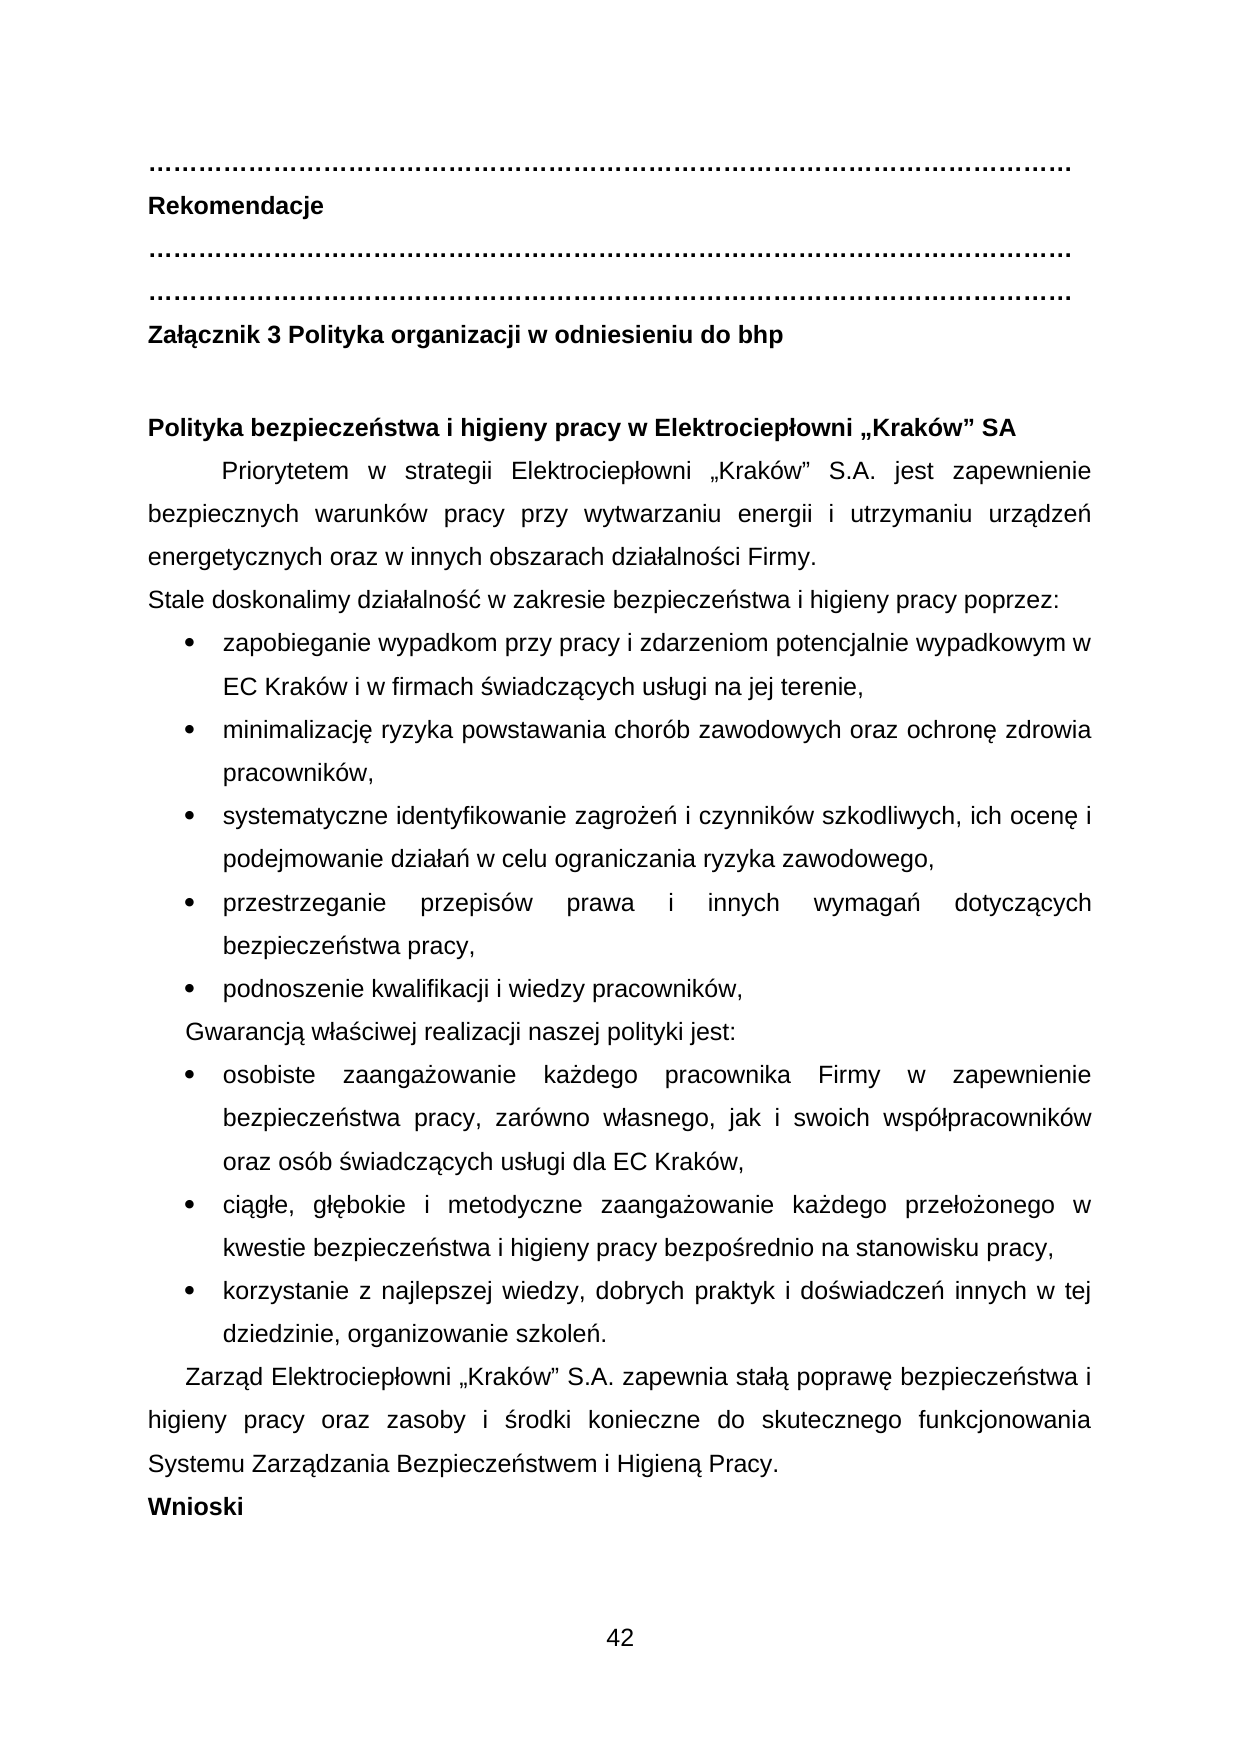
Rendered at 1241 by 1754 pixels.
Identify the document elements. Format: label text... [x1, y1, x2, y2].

text Gwarancją właściwej realizacji naszej polityki jest: [148, 1017, 1093, 1046]
text Rekomendacje [148, 191, 1093, 219]
text ………………………………………………………………………………………………… [148, 277, 1093, 306]
list ciągłe, głębokie i metodyczne zaangażowanie każdego przełożonego w kwestie bezpieczeństwa i higieny pracy bezpośrednio na stanowisku pracy, [185, 1190, 1093, 1262]
text Priorytetem w strategii Elektrociepłowni „Kraków” S.A. jest zapewnienie bezpiecznych warunków pracy przy wytwarzaniu energii i utrzymaniu urządzeń energetycznych oraz w innych obszarach działalności Firmy. [148, 456, 1093, 571]
text Wnioski [148, 1492, 1093, 1521]
list przestrzeganie przepisów prawa i innych wymagań dotyczących bezpieczeństwa pracy, [185, 887, 1093, 959]
list podnoszenie kwalifikacji i wiedzy pracowników, [185, 974, 1093, 1003]
list osobiste zaangażowanie każdego pracownika Firmy w zapewnienie bezpieczeństwa pracy, zarówno własnego, jak i swoich współpracowników oraz osób świadczących usługi dla EC Kraków, [185, 1060, 1093, 1175]
text Zarząd Elektrociepłowni „Kraków” S.A. zapewnia stałą poprawę bezpieczeństwa i higieny pracy oraz zasoby i środki konieczne do skutecznego funkcjonowania Systemu Zarządzania Bezpieczeństwem i Higieną Pracy. [148, 1362, 1093, 1477]
list systematyczne identyfikowanie zagrożeń i czynników szkodliwych, ich ocenę i podejmowanie działań w celu ograniczania ryzyka zawodowego, [185, 801, 1093, 873]
text Załącznik 3 Polityka organizacji w odniesieniu do bhp [148, 320, 1093, 349]
text ………………………………………………………………………………………………… [148, 234, 1093, 263]
text ………………………………………………………………………………………………… [148, 148, 1093, 176]
text Stale doskonalimy działalność w zakresie bezpieczeństwa i higieny pracy poprzez: [148, 585, 1093, 614]
list zapobieganie wypadkom przy pracy i zdarzeniom potencjalnie wypadkowym w EC Kraków i w firmach świadczących usługi na jej terenie, [185, 628, 1093, 700]
list korzystanie z najlepszej wiedzy, dobrych praktyk i doświadczeń innych w tej dziedzinie, organizowanie szkoleń. [185, 1276, 1093, 1348]
text Polityka bezpieczeństwa i higieny pracy w Elektrociepłowni „Kraków” SA [148, 413, 1093, 442]
list minimalizację ryzyka powstawania chorób zawodowych oraz ochronę zdrowia pracowników, [185, 715, 1093, 787]
